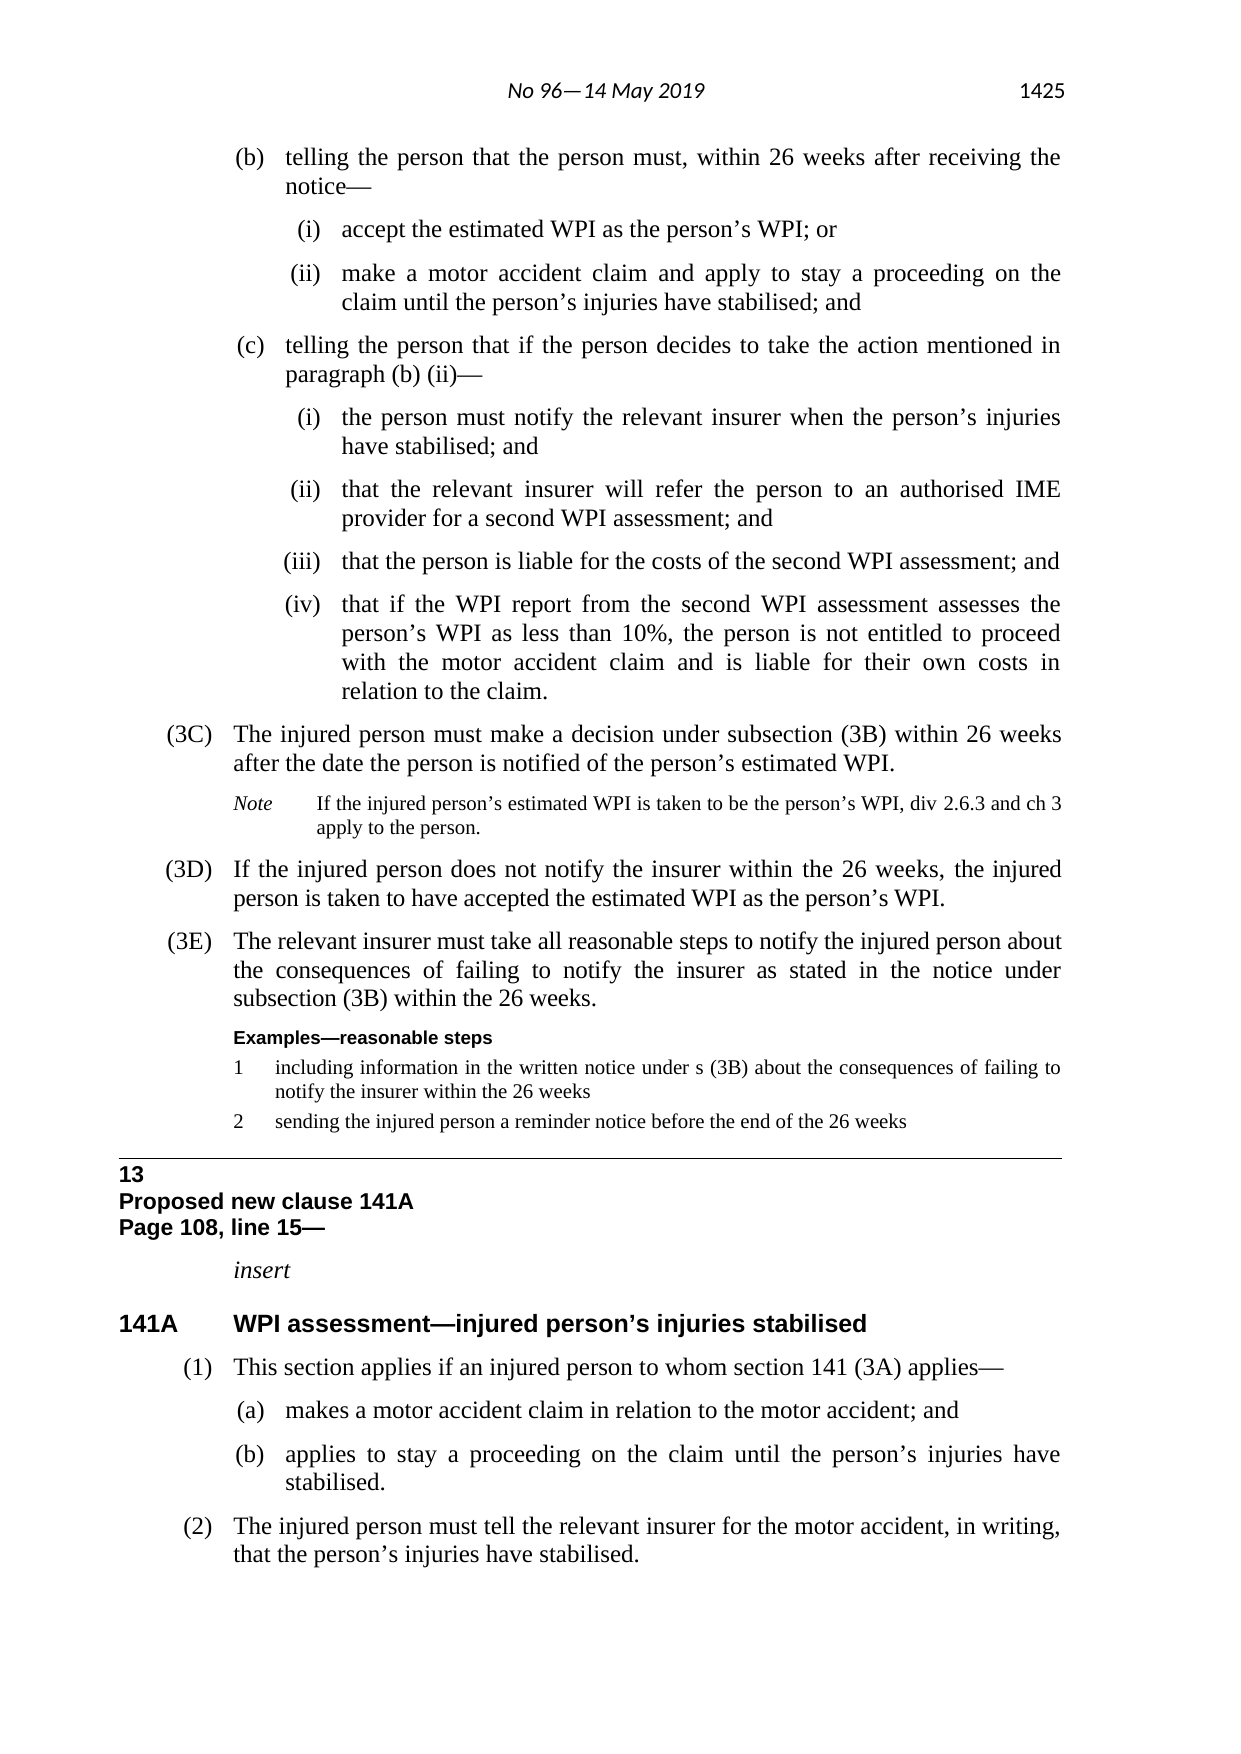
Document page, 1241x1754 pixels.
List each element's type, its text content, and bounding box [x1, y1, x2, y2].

text 2 sending the injured person a reminder notice before the end of the 26 weeks [233, 1109, 1062, 1133]
text (i) the person must notify the relevant insurer when the person’s injuries have stabilised; and [118, 402, 1062, 459]
text Examples—reasonable steps [233, 1027, 1062, 1048]
text (a) makes a motor accident claim in relation to the motor accident; and [118, 1395, 1062, 1424]
text (2) The injured person must tell the relevant insurer for the motor accident, in writing, that the person’s injuries have stabilised. [118, 1511, 1062, 1568]
text (ii) make a motor accident claim and apply to stay a proceeding on the claim until the person’s injuries have stabilised; and [118, 258, 1062, 315]
text (3E) The relevant insurer must take all reasonable steps to notify the injured person about the consequences of failing to notify the insurer as stated in the notice under subsection (3B) within the 26 weeks. [118, 926, 1062, 1012]
text (3D) If the injured person does not notify the insurer within the 26 weeks, the injured person is taken to have accepted the estimated WPI as the person’s WPI. [118, 854, 1062, 911]
text insert [233, 1255, 1062, 1284]
text (i) accept the estimated WPI as the person’s WPI; or [118, 214, 1062, 243]
text 13 Proposed new clause 141A Page 108, line 15— [118, 1159, 1062, 1240]
text (ii) that the relevant insurer will refer the person to an authorised IME provider for a second WPI assessment; and [118, 474, 1062, 532]
text Note If the injured person’s estimated WPI is taken to be the person’s WPI, div 2.6.3 and ch 3 apply to the person. [233, 791, 1062, 839]
text (b) telling the person that the person must, within 26 weeks after receiving the notice— [118, 142, 1062, 200]
text (c) telling the person that if the person decides to take the action mentioned in paragraph (b) (ii)— [118, 330, 1062, 387]
text (b) applies to stay a proceeding on the claim until the person’s injuries have stabilised. [118, 1439, 1062, 1496]
text 1 including information in the written notice under s (3B) about the consequences of failing to notify the insurer within the 26 weeks [233, 1055, 1062, 1103]
text 141A WPI assessment—injured person’s injuries stabilised [118, 1309, 1062, 1337]
text (1) This section applies if an injured person to whom section 141 (3A) applies— [118, 1352, 1062, 1381]
text (3C) The injured person must make a decision under subsection (3B) within 26 weeks after the date the person is notified of the person’s estimated WPI. [118, 719, 1062, 777]
text (iv) that if the WPI report from the second WPI assessment assesses the person’s WPI as less than 10%, the person is not entitled to proceed with the motor accident claim and is liable for their own costs in relation to the claim. [118, 589, 1062, 704]
text (iii) that the person is liable for the costs of the second WPI assessment; and [118, 546, 1062, 575]
